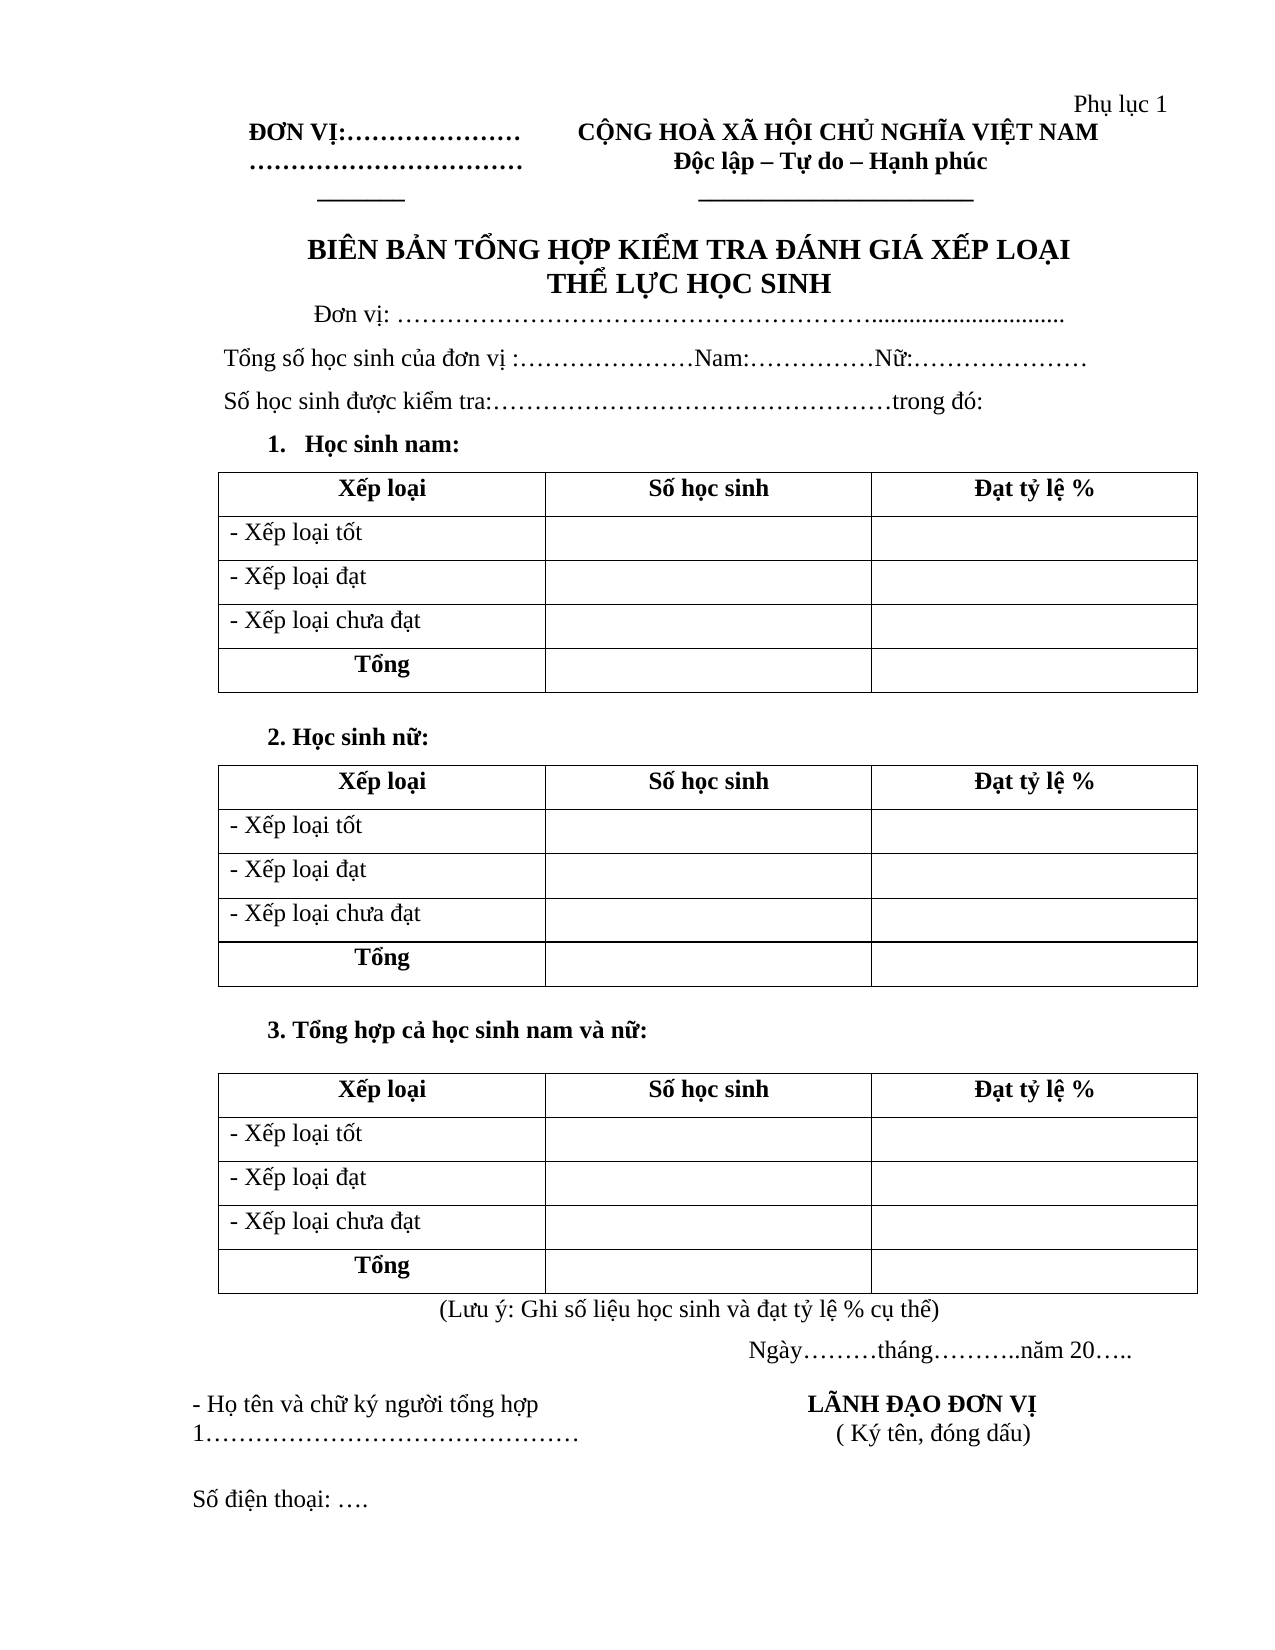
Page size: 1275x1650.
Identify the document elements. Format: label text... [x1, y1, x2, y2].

text …………………………… Độc lập – Tự do – Hạnh phúc [192, 146, 1186, 175]
text Đơn vị: …………………………………………………............................... [192, 299, 1186, 328]
table_cell [546, 1118, 871, 1161]
text (Lưu ý: Ghi số liệu học sinh và đạt tỷ lệ % cụ thể) [192, 1294, 1186, 1323]
table_cell [872, 810, 1197, 853]
table_header Xếp loại [219, 473, 545, 516]
text - Họ tên và chữ ký người tổng hợp LÃNH ĐẠO ĐƠN VỊ [192, 1389, 1186, 1418]
list Học sinh nam: [267, 429, 1186, 458]
text Phụ lục 1 [192, 89, 1186, 117]
table_cell - Xếp loại chưa đạt [219, 605, 545, 648]
table_cell Tổng [219, 649, 545, 692]
text _______ ______________________ [192, 175, 1186, 204]
table_cell [872, 517, 1197, 560]
table_cell - Xếp loại đạt [219, 561, 545, 604]
text Tổng số học sinh của đơn vị :…………………Nam:……………Nữ:………………… [192, 343, 1186, 371]
table_cell [546, 605, 871, 648]
table_cell Tổng [219, 943, 545, 986]
text 1……………………………………… ( Ký tên, đóng dấu) [192, 1418, 1186, 1447]
table_cell [546, 1250, 871, 1293]
table_header Xếp loại [219, 766, 545, 809]
table_cell [546, 943, 871, 986]
table_cell - Xếp loại tốt [219, 810, 545, 853]
table_header Đạt tỷ lệ % [872, 1074, 1197, 1117]
text THỂ LỰC HỌC SINH [192, 266, 1186, 299]
table_cell - Xếp loại chưa đạt [219, 1206, 545, 1249]
table_cell - Xếp loại chưa đạt [219, 899, 545, 941]
table_header Đạt tỷ lệ % [872, 473, 1197, 516]
table_cell - Xếp loại đạt [219, 1162, 545, 1205]
text 3. Tổng hợp cả học sinh nam và nữ: [192, 1015, 1186, 1044]
table_cell [546, 1162, 871, 1205]
table_cell [546, 649, 871, 692]
text BIÊN BẢN TỔNG HỢP KIỂM TRA ĐÁNH GIÁ XẾP LOẠI [192, 232, 1186, 266]
text Số học sinh được kiểm tra:…………………………………………trong đó: [192, 386, 1186, 414]
table_header Đạt tỷ lệ % [872, 766, 1197, 809]
table_cell [872, 899, 1197, 941]
table_cell [872, 649, 1197, 692]
table_cell [872, 1162, 1197, 1205]
table_header Xếp loại [219, 1074, 545, 1117]
table_cell [872, 1206, 1197, 1249]
table_cell [872, 561, 1197, 604]
table_cell [872, 943, 1197, 986]
table_cell - Xếp loại tốt [219, 1118, 545, 1161]
table_cell [872, 1250, 1197, 1293]
table_cell - Xếp loại đạt [219, 854, 545, 897]
table_cell Tổng [219, 1250, 545, 1293]
table_cell [872, 1118, 1197, 1161]
text Ngày………tháng………..năm 20….. [192, 1335, 1186, 1364]
table_cell [546, 561, 871, 604]
table_header Số học sinh [546, 473, 871, 516]
text 2. Học sinh nữ: [192, 722, 1186, 751]
table_cell [546, 810, 871, 853]
table_header Số học sinh [546, 1074, 871, 1117]
table_cell [872, 854, 1197, 897]
table_cell [872, 605, 1197, 648]
text ĐƠN VỊ:………………… CỘNG HOÀ XÃ HỘI CHỦ NGHĨA VIỆT NAM [192, 117, 1186, 146]
text Số điện thoại: …. [192, 1484, 1186, 1513]
table_cell [546, 517, 871, 560]
table_header Số học sinh [546, 766, 871, 809]
table_cell [546, 899, 871, 941]
table_cell [546, 1206, 871, 1249]
table_cell [546, 854, 871, 897]
table_cell - Xếp loại tốt [219, 517, 545, 560]
